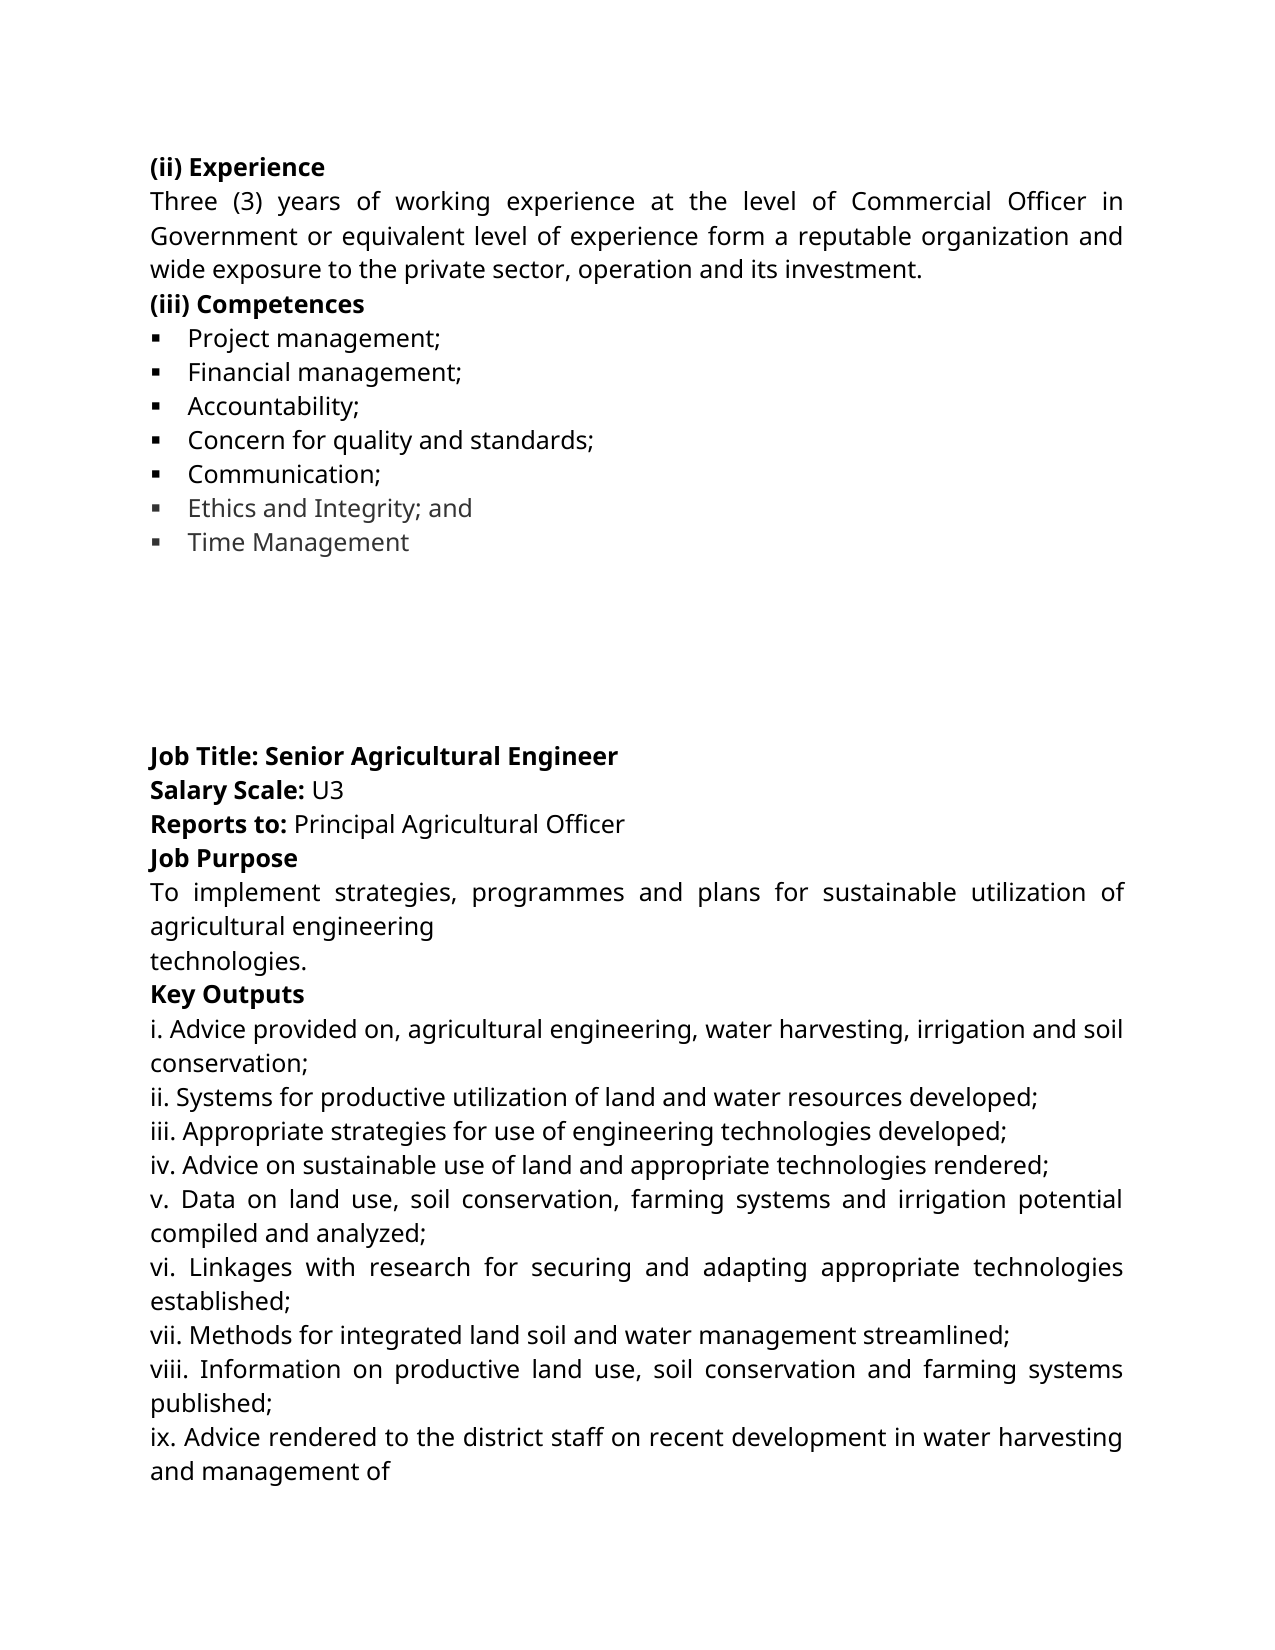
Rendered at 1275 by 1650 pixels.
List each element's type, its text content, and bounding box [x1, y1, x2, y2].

list Financial management; [150, 354, 1125, 388]
text Salary Scale: U3 [150, 773, 1125, 807]
text To implement strategies, programmes and plans for sustainable utilization of agricultural engineering [150, 875, 1125, 943]
list Communication; [150, 457, 1125, 491]
text vii. Methods for integrated land soil and water management streamlined; [150, 1318, 1125, 1352]
text vi. Linkages with research for securing and adapting appropriate technologies established; [150, 1250, 1125, 1318]
list Project management; [150, 320, 1125, 354]
list Time Management [150, 525, 1125, 559]
text (ii) Experience [150, 150, 1125, 184]
text ix. Advice rendered to the district staff on recent development in water harvesting and management of [150, 1420, 1125, 1488]
list Concern for quality and standards; [150, 422, 1125, 457]
text viii. Information on productive land use, soil conservation and farming systems published; [150, 1352, 1125, 1420]
text (iii) Competences [150, 286, 1125, 320]
text i. Advice provided on, agricultural engineering, water harvesting, irrigation and soil conservation; [150, 1011, 1125, 1079]
text Reports to: Principal Agricultural Officer [150, 807, 1125, 841]
text Job Title: Senior Agricultural Engineer [150, 739, 1125, 773]
list Ethics and Integrity; and [150, 491, 1125, 525]
text technologies. [150, 943, 1125, 977]
text Three (3) years of working experience at the level of Commercial Officer in Government or equivalent level of experience form a reputable organization and wide exposure to the private sector, operation and its investment. [150, 184, 1125, 286]
list Accountability; [150, 388, 1125, 422]
text iii. Appropriate strategies for use of engineering technologies developed; [150, 1113, 1125, 1147]
text iv. Advice on sustainable use of land and appropriate technologies rendered; [150, 1147, 1125, 1182]
text Job Purpose [150, 841, 1125, 875]
text ii. Systems for productive utilization of land and water resources developed; [150, 1079, 1125, 1113]
text Key Outputs [150, 977, 1125, 1011]
text v. Data on land use, soil conservation, farming systems and irrigation potential compiled and analyzed; [150, 1182, 1125, 1250]
